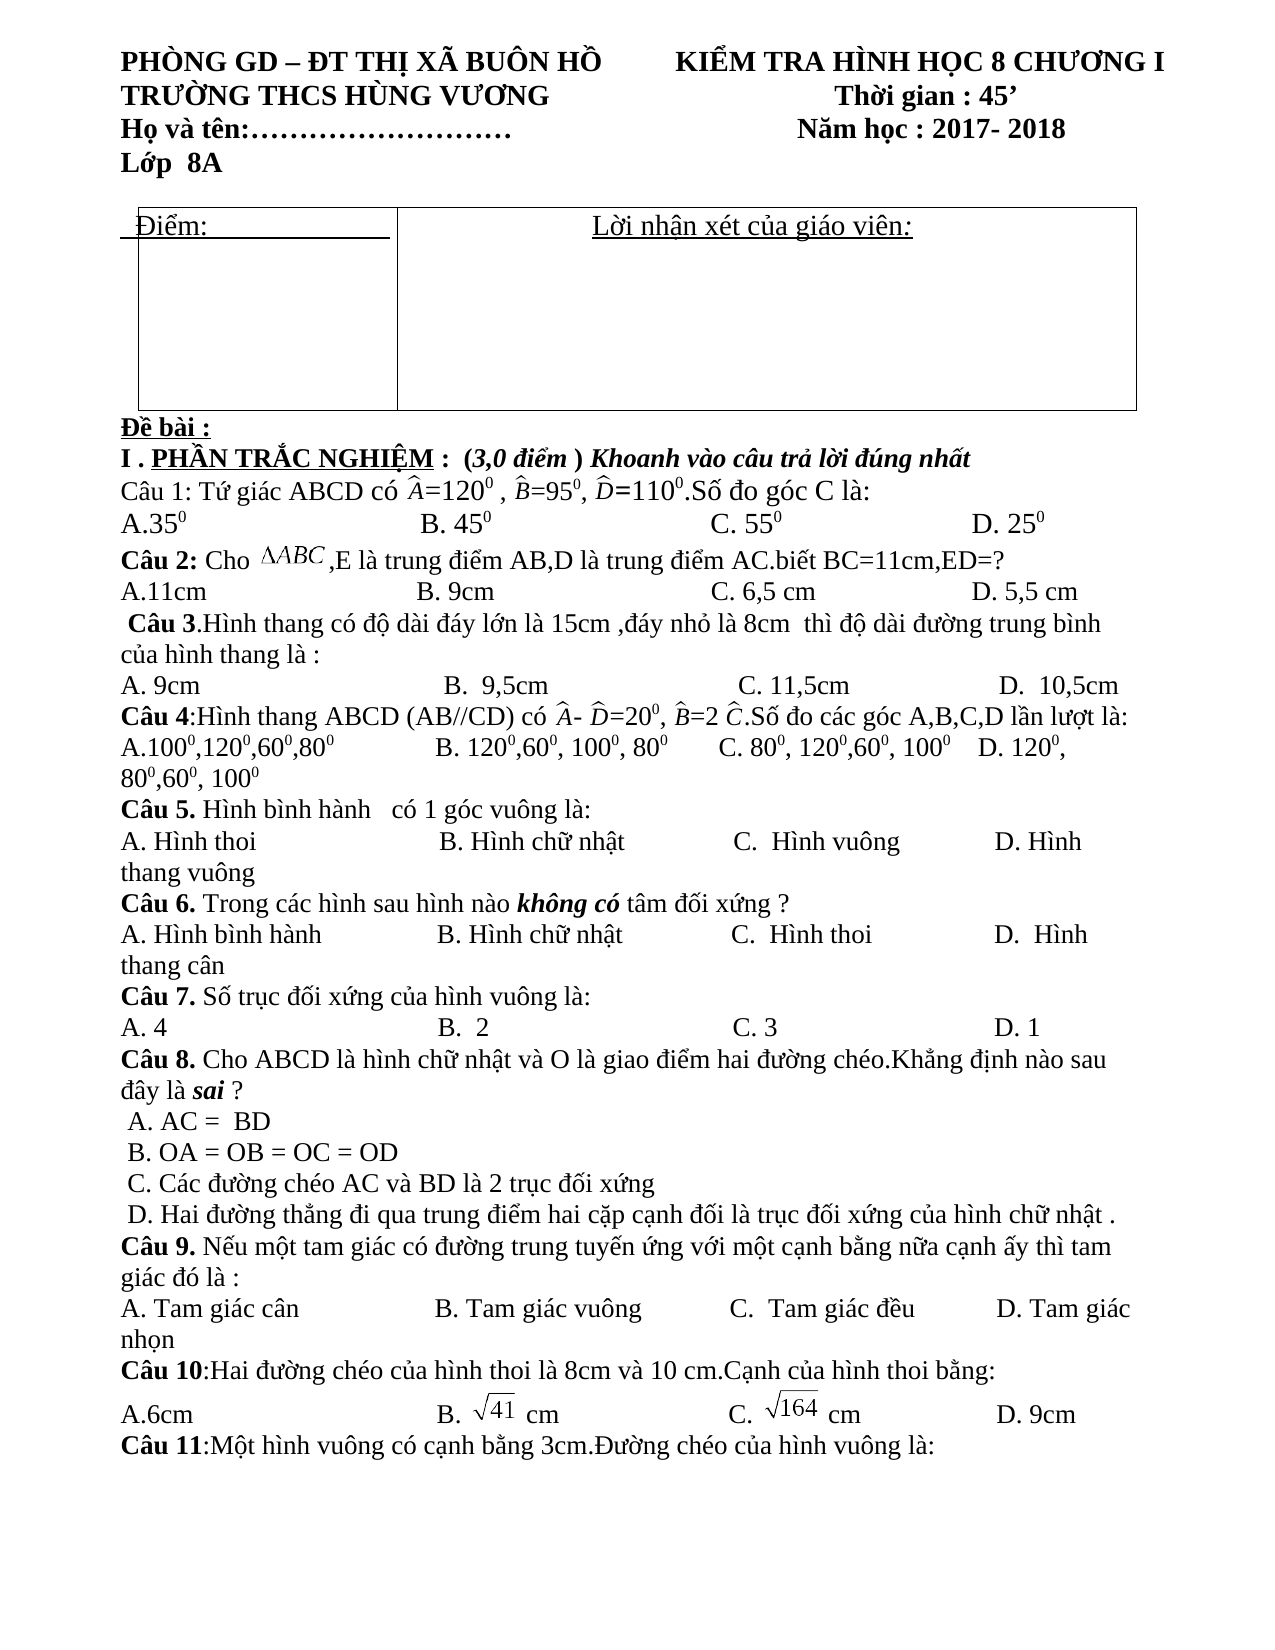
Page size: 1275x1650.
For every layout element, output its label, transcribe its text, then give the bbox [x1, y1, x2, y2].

text Câu 5. Hình bình hành có 1 góc vuông là: [120, 793, 1142, 825]
text Đề bài : [120, 411, 1125, 442]
text TRƯỜNG THCS HÙNG VƯƠNG Thời gian : 45’ [120, 78, 1125, 111]
list A.350 B. 450 C. 550 D. 250 [120, 506, 1142, 540]
text A. Tam giác cân B. Tam giác vuông C. Tam giác đều D. Tam giác nhọn [120, 1292, 1142, 1354]
table_header Lời nhận xét của giáo viên: [398, 208, 1136, 409]
text Câu 10:Hai đường chéo của hình thoi là 8cm và 10 cm.Cạnh của hình thoi bằng: [120, 1354, 1142, 1385]
text A.6cm B. cm C. cm D. 9cm [120, 1385, 1142, 1429]
text A. 9cm B. 9,5cm C. 11,5cm D. 10,5cm [120, 669, 1142, 700]
text I . PHẦN TRẮC NGHIỆM : (3,0 điểm ) Khoanh vào câu trả lời đúng nhất [120, 442, 1142, 473]
text Họ và tên:……………………… Năm học : 2017- 2018 [120, 111, 1125, 145]
text Lớp 8A [120, 145, 1125, 178]
text Câu 8. Cho ABCD là hình chữ nhật và O là giao điểm hai đường chéo.Khẳng định nào sau đây là sai ? [120, 1043, 1142, 1105]
text Câu 11:Một hình vuông có cạnh bằng 3cm.Đường chéo của hình vuông là: [120, 1429, 1142, 1461]
list A.11cm B. 9cm C. 6,5 cm D. 5,5 cm [120, 576, 1142, 607]
text Câu 6. Trong các hình sau hình nào không có tâm đối xứng ? [120, 887, 1142, 918]
text D. Hai đường thẳng đi qua trung điểm hai cặp cạnh đối là trục đối xứng của hình chữ nhật . [120, 1198, 1142, 1229]
text C. Các đường chéo AC và BD là 2 trục đối xứng [120, 1167, 1142, 1198]
text PHÒNG GD – ĐT THỊ XÃ BUÔN HỒ KIỂM TRA HÌNH HỌC 8 CHƯƠNG I [120, 44, 1184, 78]
text Câu 2: Cho ,E là trung điểm AB,D là trung điểm AC.biết BC=11cm,ED=? [120, 540, 1142, 576]
table_header Điểm: [139, 208, 397, 409]
text A. Hình thoi B. Hình chữ nhật C. Hình vuông D. Hình thang vuông [120, 825, 1142, 887]
text A. AC = BD [120, 1105, 1142, 1136]
text Câu 1: Tứ giác ABCD có =1200 , =950, =1100.Số đo góc C là: [120, 473, 1142, 506]
text A. Hình bình hành B. Hình chữ nhật C. Hình thoi D. Hình thang cân [120, 918, 1142, 980]
text Câu 3.Hình thang có độ dài đáy lớn là 15cm ,đáy nhỏ là 8cm thì độ dài đường trung bình của hình thang là : [120, 607, 1142, 669]
text A.1000,1200,600,800 B. 1200,600, 1000, 800 C. 800, 1200,600, 1000 D. 1200, 800,600, 1000 [120, 731, 1142, 793]
text A. 4 B. 2 C. 3 D. 1 [120, 1012, 1142, 1043]
text Câu 4:Hình thang ABCD (AB//CD) có - =200, =2 .Số đo các góc A,B,C,D lần lượt là: [120, 700, 1142, 731]
text Câu 7. Số trục đối xứng của hình vuông là: [120, 980, 1142, 1012]
text Câu 9. Nếu một tam giác có đường trung tuyến ứng với một cạnh bằng nữa cạnh ấy thì tam giác đó là : [120, 1229, 1142, 1292]
text B. OA = OB = OC = OD [120, 1136, 1142, 1167]
